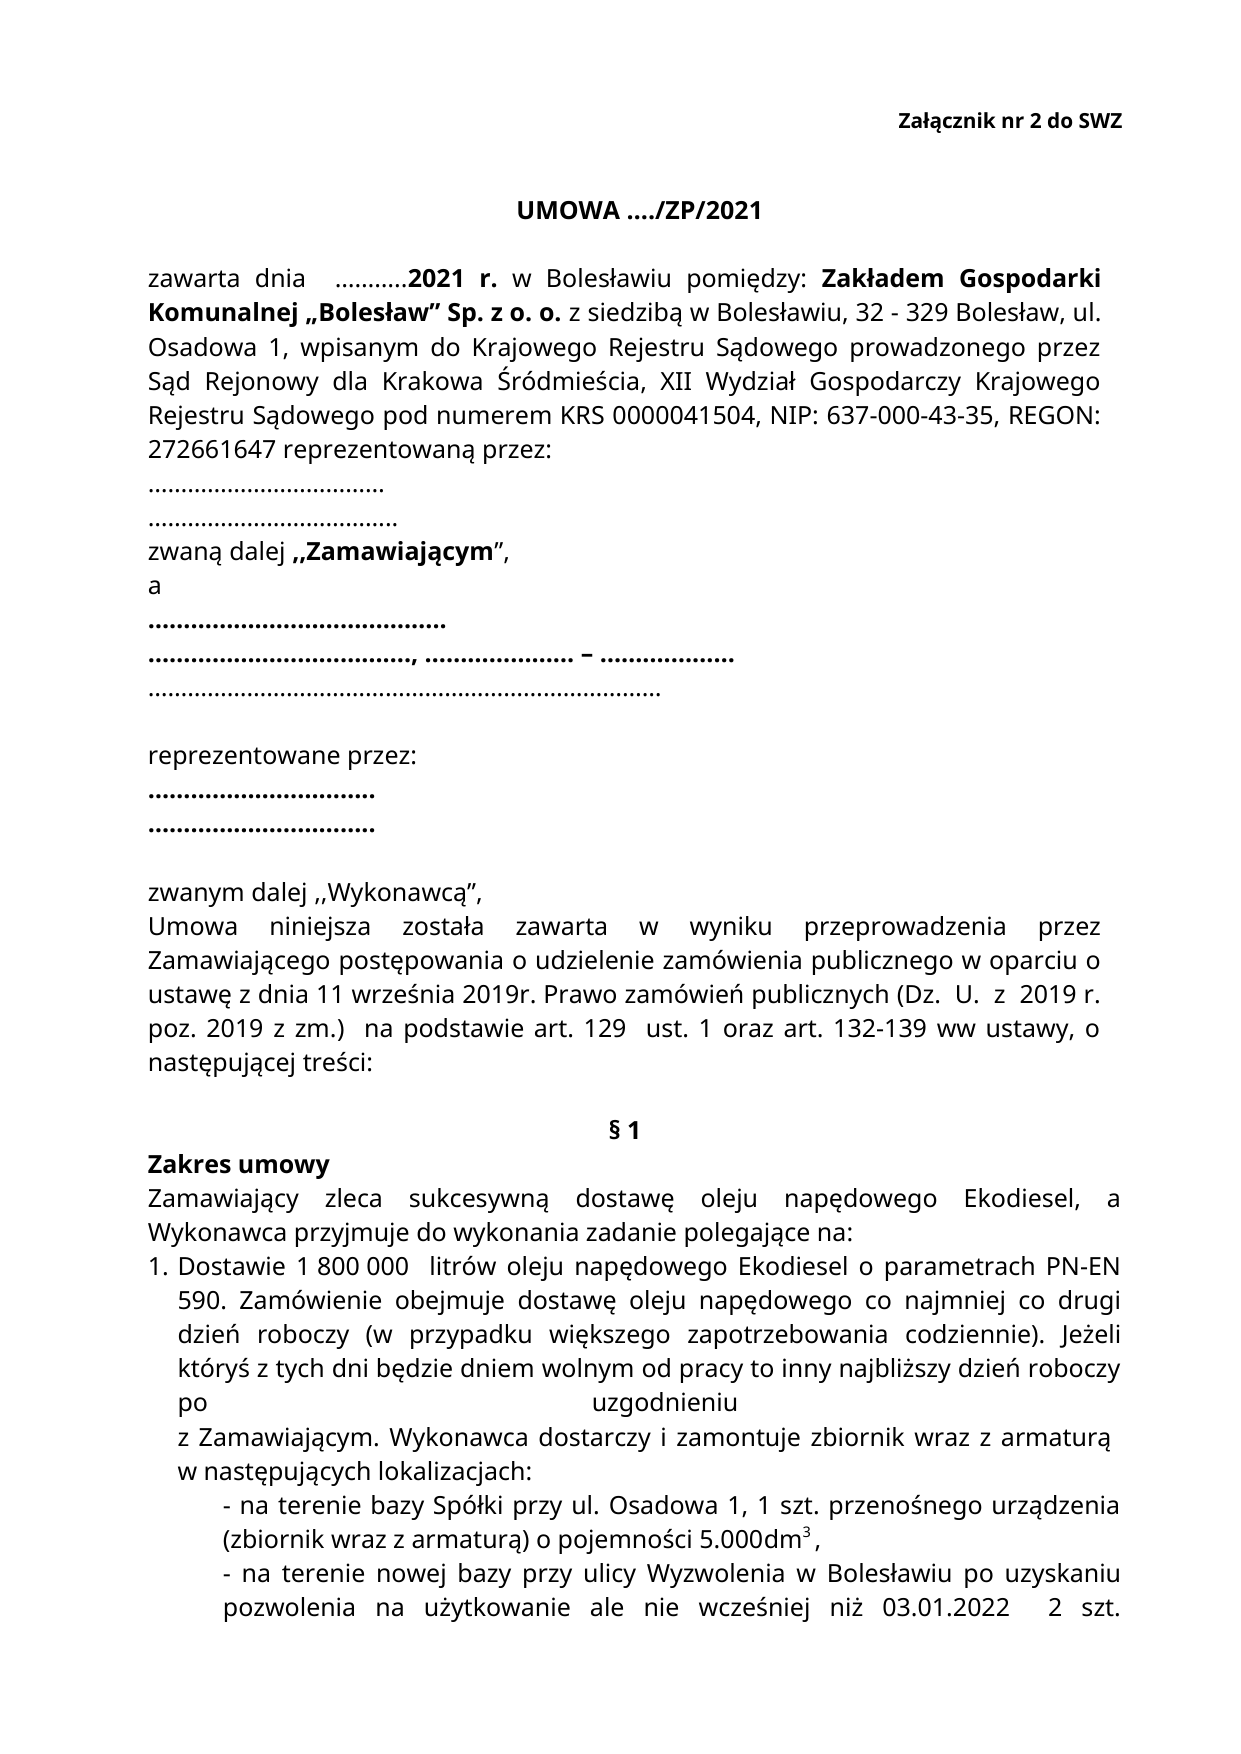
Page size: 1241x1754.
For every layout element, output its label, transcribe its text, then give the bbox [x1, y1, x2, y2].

text zawarta dnia ………..2021 r. w Bolesławiu pomiędzy: Zakładem Gospodarki Komunalnej „Bolesław” Sp. z o. o. z siedzibą w Bolesławiu, 32 - 329 Bolesław, ul. Osadowa 1, wpisanym do Krajowego Rejestru Sądowego prowadzonego przez Sąd Rejonowy dla Krakowa Śródmieścia, XII Wydział Gospodarczy Krajowego Rejestru Sądowego pod numerem KRS 0000041504, NIP: 637-000-43-35, REGON: 272661647 reprezentowaną przez: [148, 261, 1102, 465]
text zwanym dalej ,,Wykonawcą”, [148, 874, 1102, 908]
text zwaną dalej ,,Zamawiającym”, [148, 533, 1102, 568]
text Zamawiający zleca sukcesywną dostawę oleju napędowego Ekodiesel, a Wykonawca przyjmuje do wykonania zadanie polegające na: [148, 1181, 1122, 1249]
list - na terenie bazy Spółki przy ul. Osadowa 1, 1 szt. przenośnego urządzenia (zbiornik wraz z armaturą) o pojemności 5.000dm3 , [223, 1487, 1122, 1555]
text …………………………………………………………………… [148, 670, 1122, 704]
text ………………………….……….. [148, 602, 1102, 636]
text reprezentowane przez: [148, 738, 1102, 772]
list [223, 1555, 1122, 1623]
text ……………………………….. [148, 499, 1102, 533]
text ………………………………., ………………… – ……….……… [148, 636, 1122, 670]
text ………………………….. [148, 806, 1122, 840]
text Załącznik nr 2 do SWZ [148, 106, 1122, 135]
text § 1 [148, 1113, 1102, 1147]
text ……………………………… [148, 465, 1102, 499]
list Dostawie 1 800 000 litrów oleju napędowego Ekodiesel o parametrach PN-EN 590. Zamówienie obejmuje dostawę oleju napędowego co najmniej co drugi dzień roboczy (w przypadku większego zapotrzebowania codziennie). Jeżeli któryś z tych dni będzie dniem wolnym od pracy to inny najbliższy dzień roboczy po uzgodnieniu z Zamawiającym. Wykonawca dostarczy i zamontuje zbiornik wraz z armaturą w następujących lokalizacjach: [148, 1249, 1122, 1487]
text Zakres umowy [148, 1147, 1102, 1181]
text ………………………….. [148, 772, 1102, 806]
text UMOWA …./ZP/2021 [148, 193, 1102, 227]
text a [148, 568, 1102, 602]
text Umowa niniejsza została zawarta w wyniku przeprowadzenia przez Zamawiającego postępowania o udzielenie zamówienia publicznego w oparciu o ustawę z dnia 11 września 2019r. Prawo zamówień publicznych (Dz. U. z 2019 r. poz. 2019 z zm.) na podstawie art. 129 ust. 1 oraz art. 132-139 ww ustawy, o następującej treści: [148, 908, 1102, 1078]
